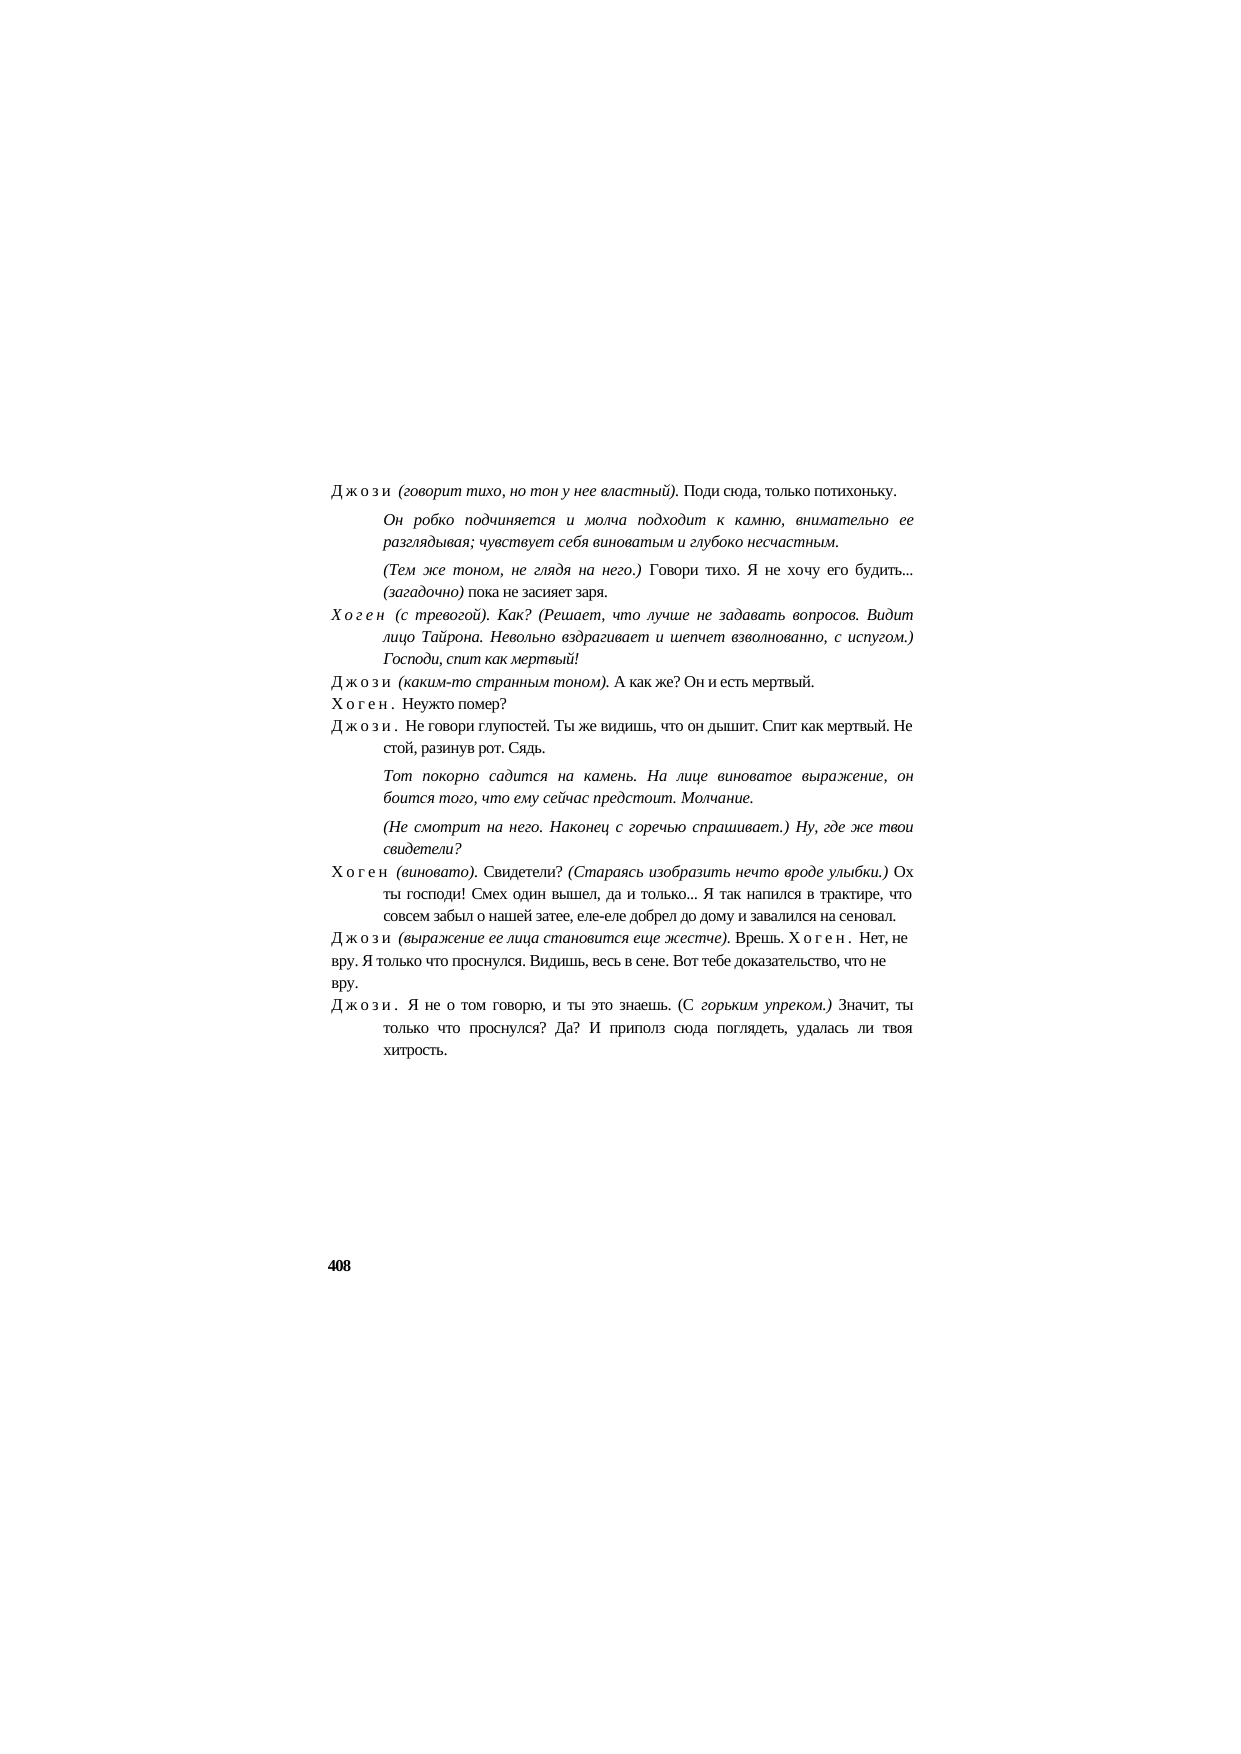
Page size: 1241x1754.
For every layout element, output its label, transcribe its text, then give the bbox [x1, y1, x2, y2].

text Хоген (с тревогой). Как? (Решает, что лучше не задавать вопросов. Видит лицо Тайрона. Невольно вздрагивает и шепчет взволнованно, с испугом.) Господи, спит как мертвый! [331, 602, 914, 669]
text (Не смотрит на него. Наконец с горечью спрашивает.) Ну, где же твои свидетели? [383, 814, 914, 859]
text Хоген (виновато). Свидетели? (Стараясь изобразить нечто вроде улыбки.) Ох ты господи! Смех один вышел, да и только... Я так напился в трактире, что совсем забыл о нашей затее, еле-еле добрел до дому и завалился на сеновал. [331, 859, 914, 926]
text Он робко подчиняется и молча подходит к камню, внимательно ее разглядывая; чувствует себя виноватым и глубоко несчастным. [383, 508, 914, 552]
text Джози (каким-то странным тоном). А как же? Он и есть мертвый. [331, 669, 914, 691]
text Джози (говорит тихо, но тон у нее властный). Поди сюда, только потихоньку. [331, 478, 914, 501]
text Джози. Не говори глупостей. Ты же видишь, что он дышит. Спит как мертвый. Не стой, разинув рот. Сядь. [331, 714, 914, 758]
text (Тем же тоном, не глядя на него.) Говори тихо. Я не хочу его будить... (загадочно) пока не засияет заря. [383, 558, 914, 602]
text Хоген. Неужто помер? [331, 691, 918, 714]
text 408 [328, 1259, 352, 1274]
text Джози. Я не о том говорю, и ты это знаешь. (С горьким упреком.) Значит, ты только что проснулся? Да? И приполз сюда поглядеть, удалась ли твоя хитрость. [331, 993, 914, 1060]
text Тот покорно садится на камень. На лице виноватое выражение, он боится того, что ему сейчас предстоит. Молчание. [383, 764, 914, 808]
text Джози (выражение ее лица становится еще жестче). Врешь. Хоген. Нет, не вру. Я только что проснулся. Видишь, весь в сене. Вот тебе доказательство, что не вру. [331, 926, 914, 993]
